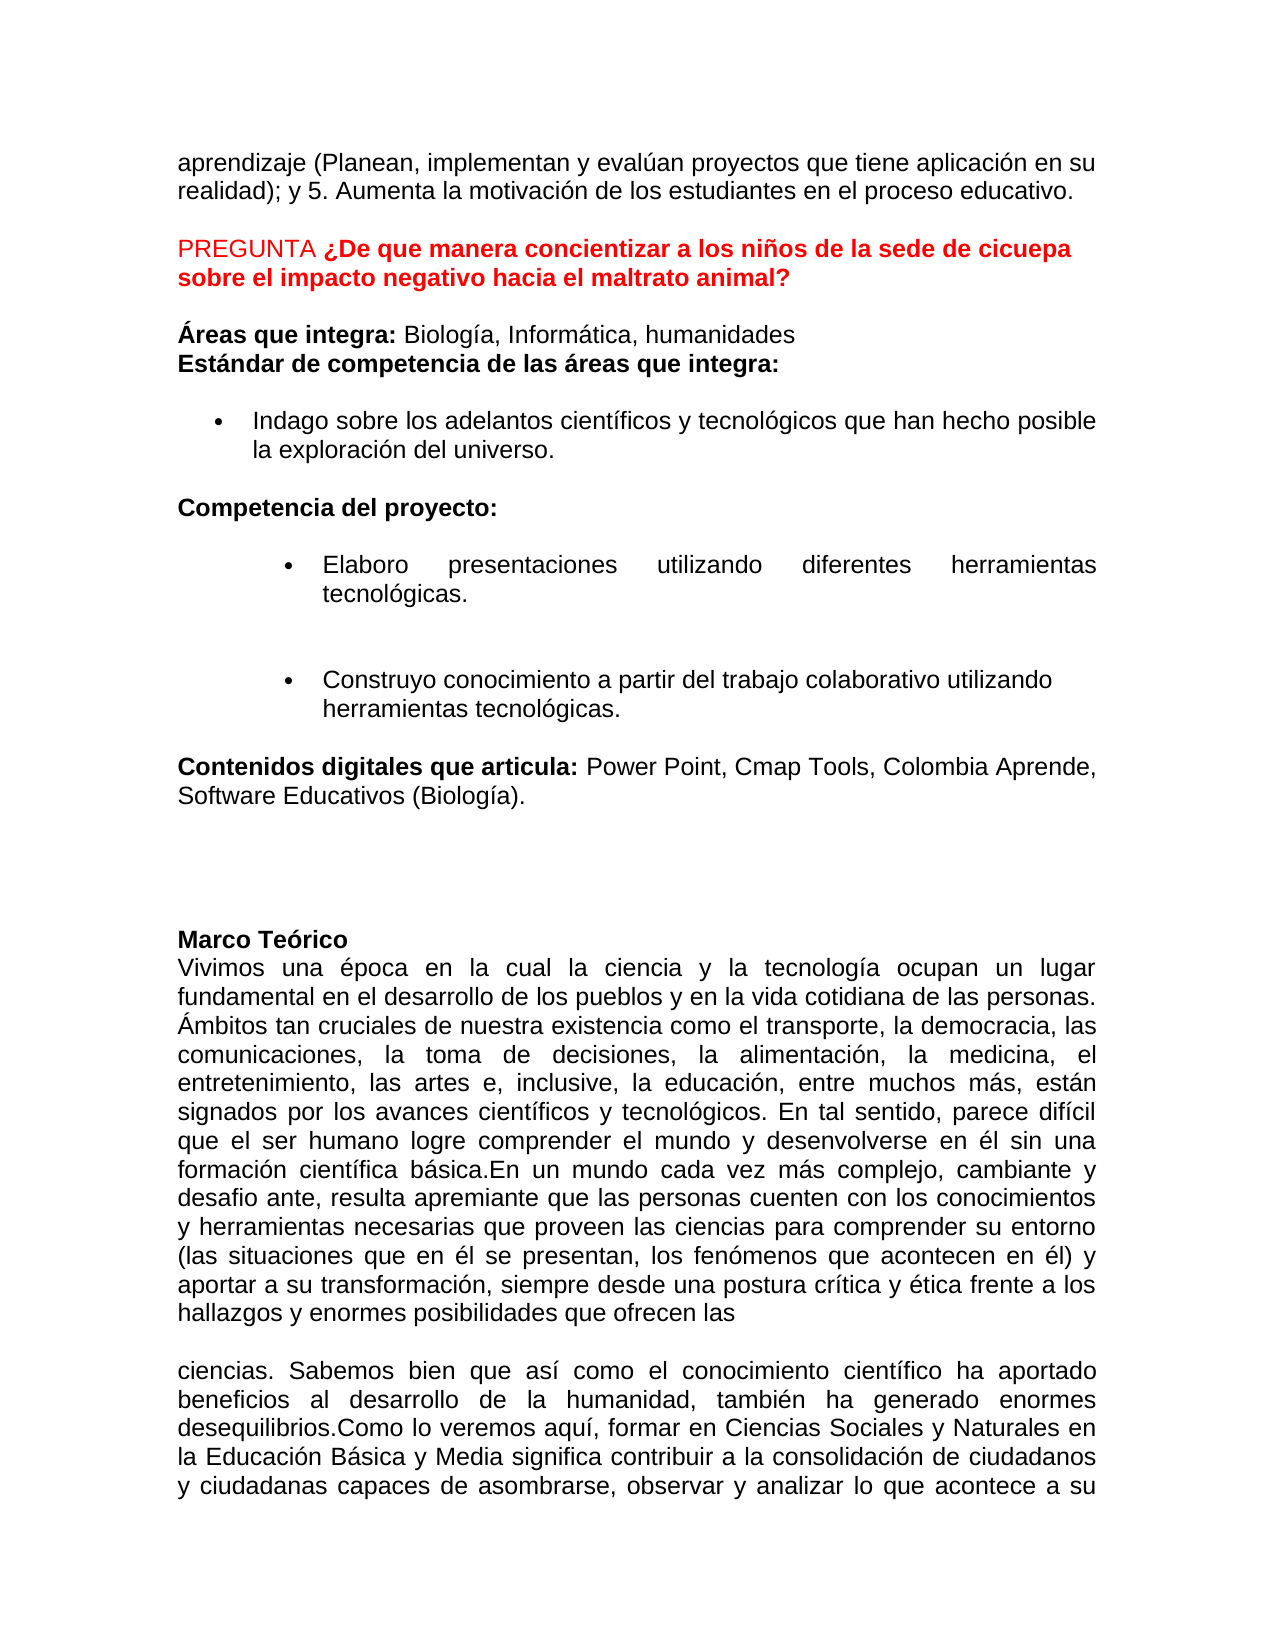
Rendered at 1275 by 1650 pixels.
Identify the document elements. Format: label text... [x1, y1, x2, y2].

list Construyo conocimiento a partir del trabajo colaborativo utilizando herramientas tecnológicas. [285, 666, 1098, 723]
text Marco Teórico [177, 925, 1098, 953]
text Contenidos digitales que articula: Power Point, Cmap Tools, Colombia Aprende, Software Educativos (Biología). [177, 752, 1098, 810]
list Elaboro presentaciones utilizando diferentes herramientas tecnológicas. [285, 550, 1098, 608]
text Competencia del proyecto: [177, 493, 1098, 521]
text Vivimos una época en la cual la ciencia y la tecnología ocupan un lugar fundamental en el desarrollo de los pueblos y en la vida cotidiana de las personas. Ámbitos tan cruciales de nuestra existencia como el transporte, la democracia, las comunicaciones, la toma de decisiones, la alimentación, la medicina, el entretenimiento, las artes e, inclusive, la educación, entre muchos más, están signados por los avances cientíﬁcos y tecnológicos. En tal sentido, parece difícil que el ser humano logre comprender el mundo y desenvolverse en él sin una formación cientíﬁca básica.En un mundo cada vez más complejo, cambiante y desaﬁo ante, resulta apremiante que las personas cuenten con los conocimientos y herramientas necesarias que proveen las ciencias para comprender su entorno (las situaciones que en él se presentan, los fenómenos que acontecen en él) y aportar a su transformación, siempre desde una postura crítica y ética frente a los hallazgos y enormes posibilidades que ofrecen las [177, 953, 1098, 1327]
text Áreas que integra: Biología, Informática, humanidades [177, 320, 1098, 349]
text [177, 1356, 1098, 1500]
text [177, 148, 1098, 205]
text PREGUNTA ¿De que manera concientizar a los niños de la sede de cicuepa sobre el impacto negativo hacia el maltrato animal? [177, 234, 1098, 291]
text Estándar de competencia de las áreas que integra: [177, 349, 1098, 378]
list Indago sobre los adelantos científicos y tecnológicos que han hecho posible la exploración del universo. [215, 406, 1098, 464]
